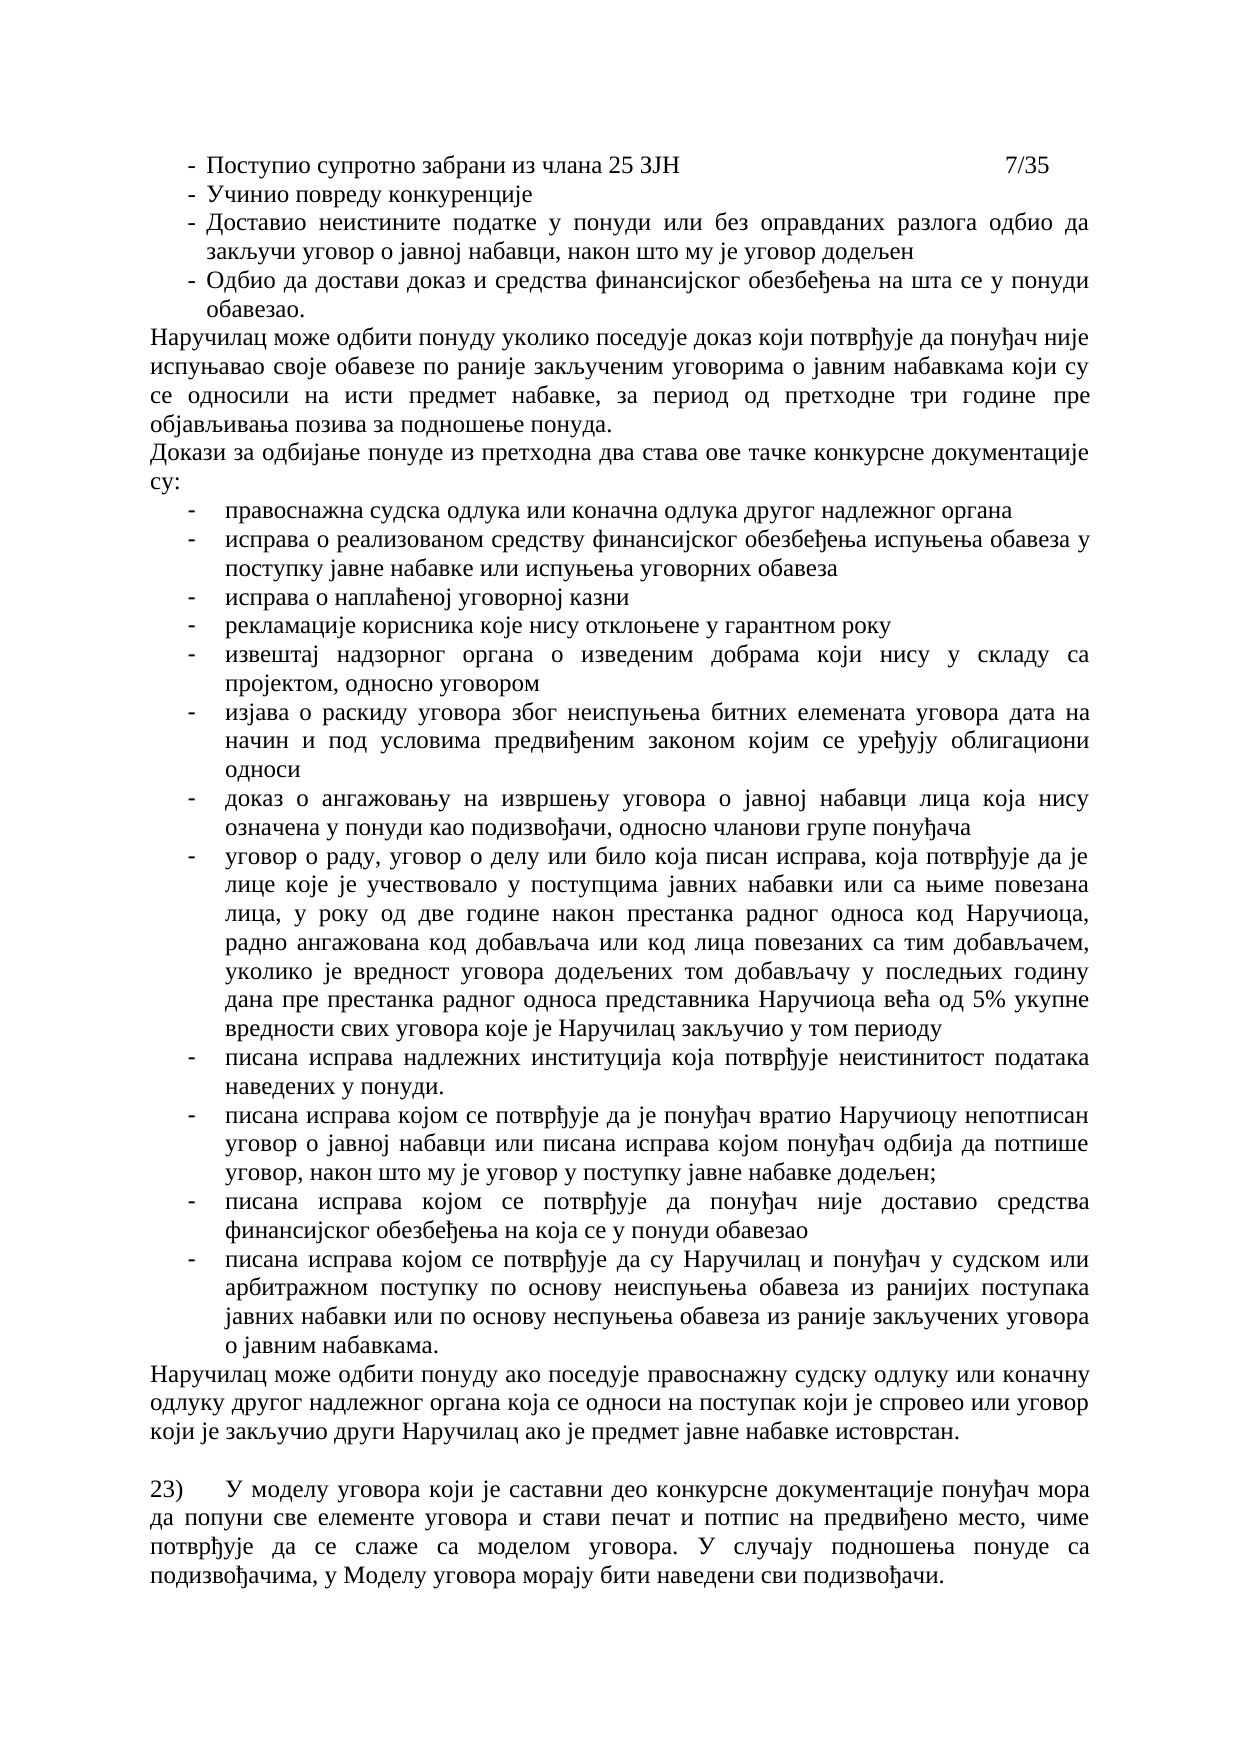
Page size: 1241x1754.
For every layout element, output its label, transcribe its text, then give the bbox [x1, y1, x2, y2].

list писана исправа којом се потврђује да је понуђач вратио Наручиоцу непотписан уговор о јавној набавци или писана исправа којом понуђач одбија да потпише уговор, након што му је уговор у поступку јавне набавке додељен; [187, 1100, 1090, 1186]
list У моделу уговора који је саставни део конкурсне документације понуђач мора да попуни све елементе уговора и стави печат и потпис на предвиђено место, чиме потврђује да се слаже са моделом уговора. У случају подношења понуде са подизвођачима, у Моделу уговора морају бити наведени сви подизвођачи. [150, 1474, 1090, 1589]
list изјава о раскиду уговора због неиспуњења битних елемената уговора дата на начин и под условима предвиђеним законом којим се уређују облигациони односи [187, 697, 1090, 783]
text Наручилац може одбити понуду ако поседује правоснажну судску одлуку или коначну одлуку другог надлежног органа која се односи на поступак који је спровео или уговор који је закључио други Наручилац ако је предмет јавне набавке истоврстан. [150, 1359, 1090, 1445]
list рекламације корисника које нису отклоњене у гарантном року [187, 610, 1090, 639]
list доказ о ангажовању на извршењу уговора о јавној набавци лица која нису означена у понуди као подизвођачи, односно чланови групе понуђача [187, 783, 1090, 841]
text Докази за одбијање понуде из претходна два става ове тачке конкурсне документације су: [150, 437, 1090, 495]
list Доставио неистините податке у понуди или без оправданих разлога одбио да закључи уговор о јавној набавци, након што му је уговор додељен [187, 207, 1090, 265]
list писана исправа којом се потврђује да су Наручилац и понуђач у судском или арбитражном поступку по основу неиспуњења обавеза из ранијих поступака јавних набавки или по основу неспуњења обавеза из раније закључених уговора о јавним набавкама. [187, 1244, 1090, 1359]
list исправа о реализованом средству финансијског обезбеђења испуњења обавеза у поступку јавне набавке или испуњења уговорних обавеза [187, 524, 1090, 581]
list Одбио да достави доказ и средства финансијског обезбеђења на шта се у понуди обавезао. [187, 265, 1090, 322]
list исправа о наплаћеној уговорној казни [187, 581, 1090, 610]
list уговор о раду, уговор о делу или било која писан исправа, која потврђује да је лице које је учествовало у поступцима јавних набавки или са њиме повезана лица, у року од две године након престанка радног односа код Наручиоца, радно ангажована код добављача или код лица повезаних са тим добављачем, уколико је вредност уговора додељених том добављачу у последњих годину дана пре престанка радног односа представника Наручиоца већа од 5% укупне вредности свих уговора које је Наручилац закључио у том периоду [187, 841, 1090, 1042]
list Поступио супротно забрани из члана 25 ЗЈН 7/35 [187, 150, 1090, 179]
list писана исправа надлежних институција која потврђује неистинитост података наведених у понуди. [187, 1042, 1090, 1100]
list Учинио повреду конкуренције [187, 179, 1090, 207]
list извештај надзорног органа о изведеним добрама који нису у складу са пројектом, односно уговором [187, 639, 1090, 697]
list правоснажна судска одлука или коначна одлука другог надлежног органа [187, 495, 1090, 524]
text Наручилац може одбити понуду уколико поседује доказ који потврђује да понуђач није испуњавао своје обавезе по раније закљученим уговорима о јавним набавкама који су се односили на исти предмет набавке, за период од претходне три године пре објављивања позива за подношење понуда. [150, 322, 1090, 437]
list писана исправа којом се потврђује да понуђач није доставио средства финансијског обезбеђења на која се у понуди обавезао [187, 1186, 1090, 1244]
